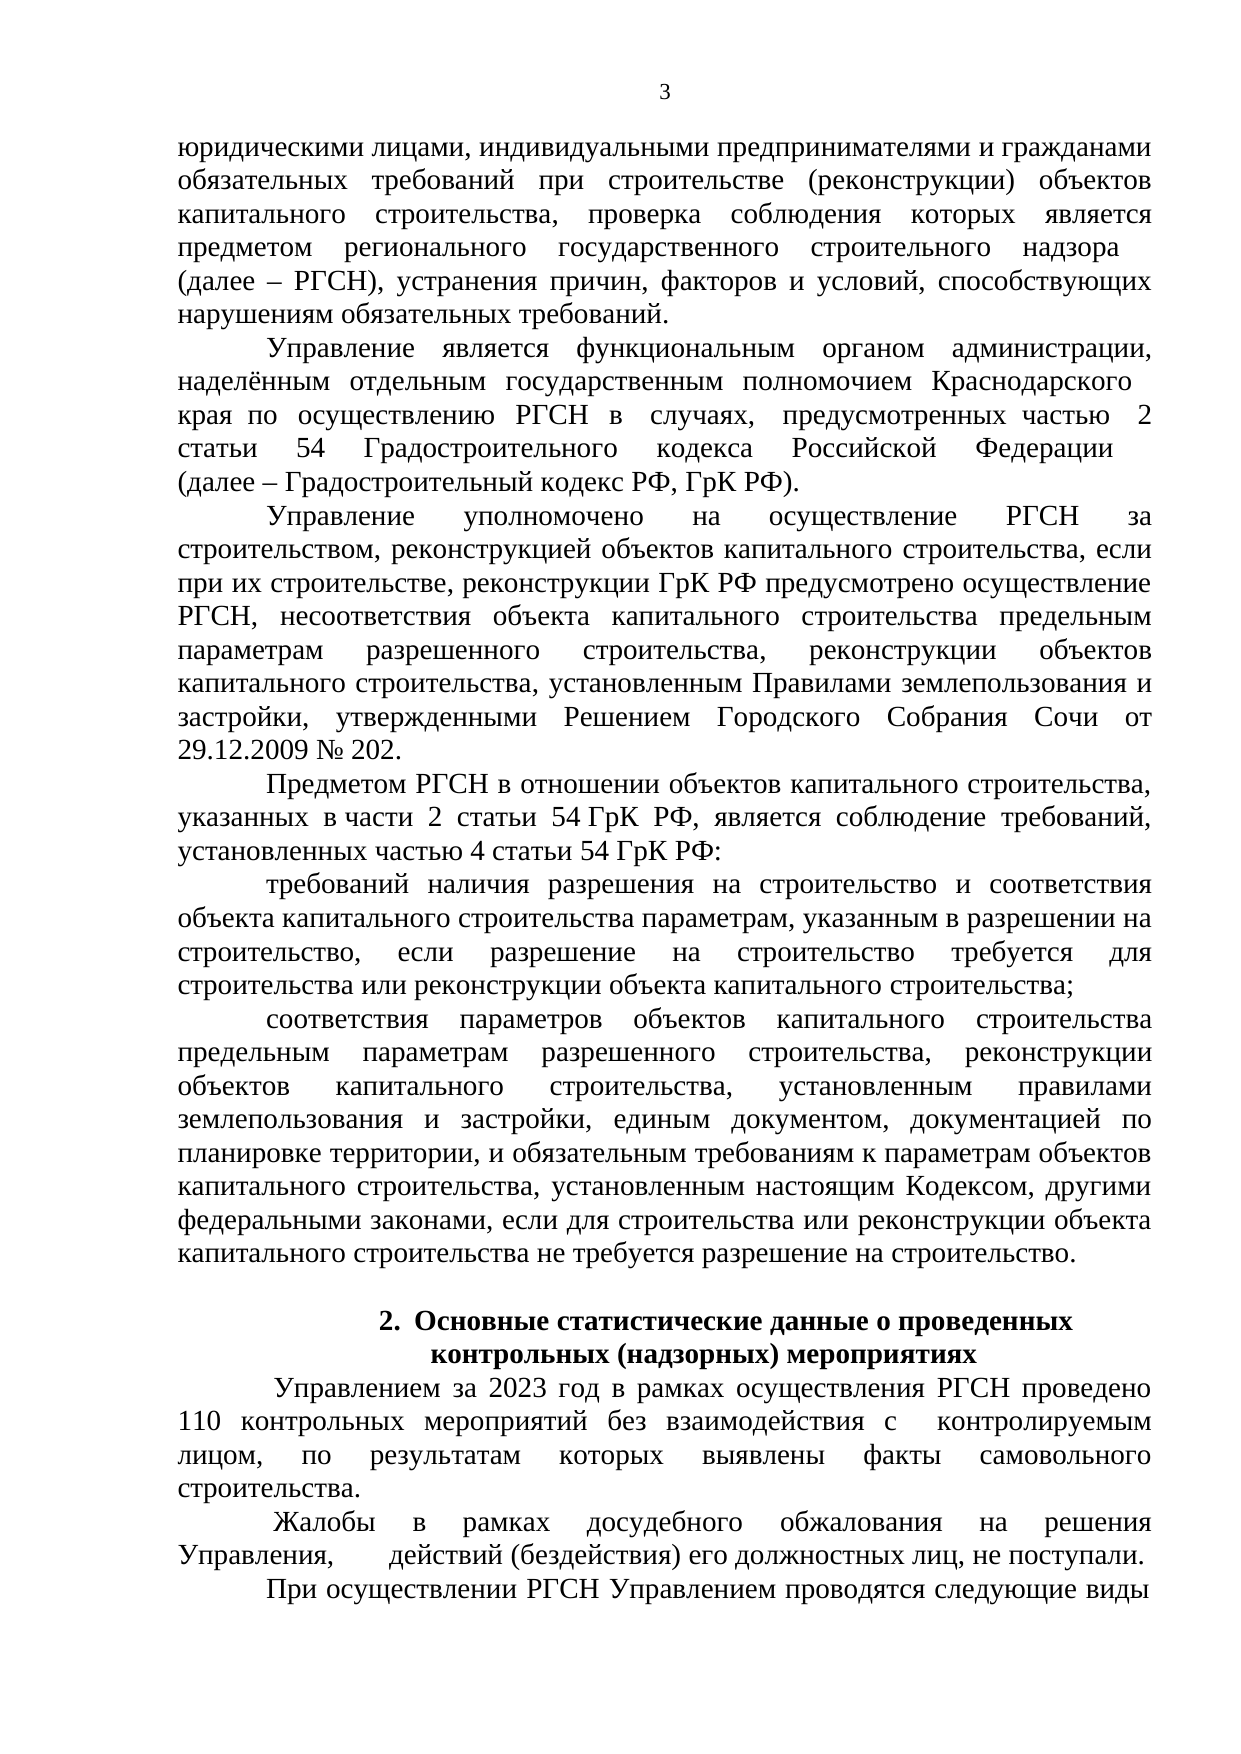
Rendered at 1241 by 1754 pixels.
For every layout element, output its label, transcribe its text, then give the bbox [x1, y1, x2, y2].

text Предметом РГСН в отношении объектов капитального строительства, указанных в части 2 статьи 54 ГрК РФ, является соблюдение требований, установленных частью 4 статьи 54 ГрК РФ: [177, 766, 1152, 867]
text соответствия параметров объектов капитального строительства предельным параметрам разрешенного строительства, реконструкции объектов капитального строительства, установленным правилами землепользования и застройки, единым документом, документацией по планировке территории, и обязательным требованиям к параметрам объектов капитального строительства, установленным настоящим Кодексом, другими федеральными законами, если для строительства или реконструкции объекта капитального строительства не требуется разрешение на строительство. [177, 1001, 1152, 1269]
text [177, 1571, 1152, 1604]
text Управление уполномочено на осуществление РГСН за строительством, реконструкцией объектов капитального строительства, если при их строительстве, реконструкции ГрК РФ предусмотрено осуществление РГСН, несоответствия объекта капитального строительства предельным параметрам разрешенного строительства, реконструкции объектов капитального строительства, установленным Правилами землепользования и застройки, утвержденными Решением Городского Собрания Сочи от 29.12.2009 № 202. [177, 498, 1152, 766]
text Жалобы в рамках досудебного обжалования на решения Управления, действий (бездействия) его должностных лиц, не поступали. [177, 1504, 1152, 1571]
subtitle Основные статистические данные о проведенных контрольных (надзорных) мероприятиях [255, 1303, 1152, 1370]
text Управление является функциональным органом администрации, наделённым отдельным государственным полномочием Краснодарского края по осуществлению РГСН в случаях, предусмотренных частью 2 статьи 54 Градостроительного кодекса Российской Федерации (далее – Градостроительный кодекс РФ, ГрК РФ). [177, 330, 1152, 498]
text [177, 129, 1152, 330]
text требований наличия разрешения на строительство и соответствия объекта капитального строительства параметрам, указанным в разрешении на строительство, если разрешение на строительство требуется для строительства или реконструкции объекта капитального строительства; [177, 867, 1152, 1001]
text Управлением за 2023 год в рамках осуществления РГСН проведено 110 контрольных мероприятий без взаимодействия с контролируемым лицом, по результатам которых выявлены факты самовольного строительства. [177, 1370, 1152, 1504]
